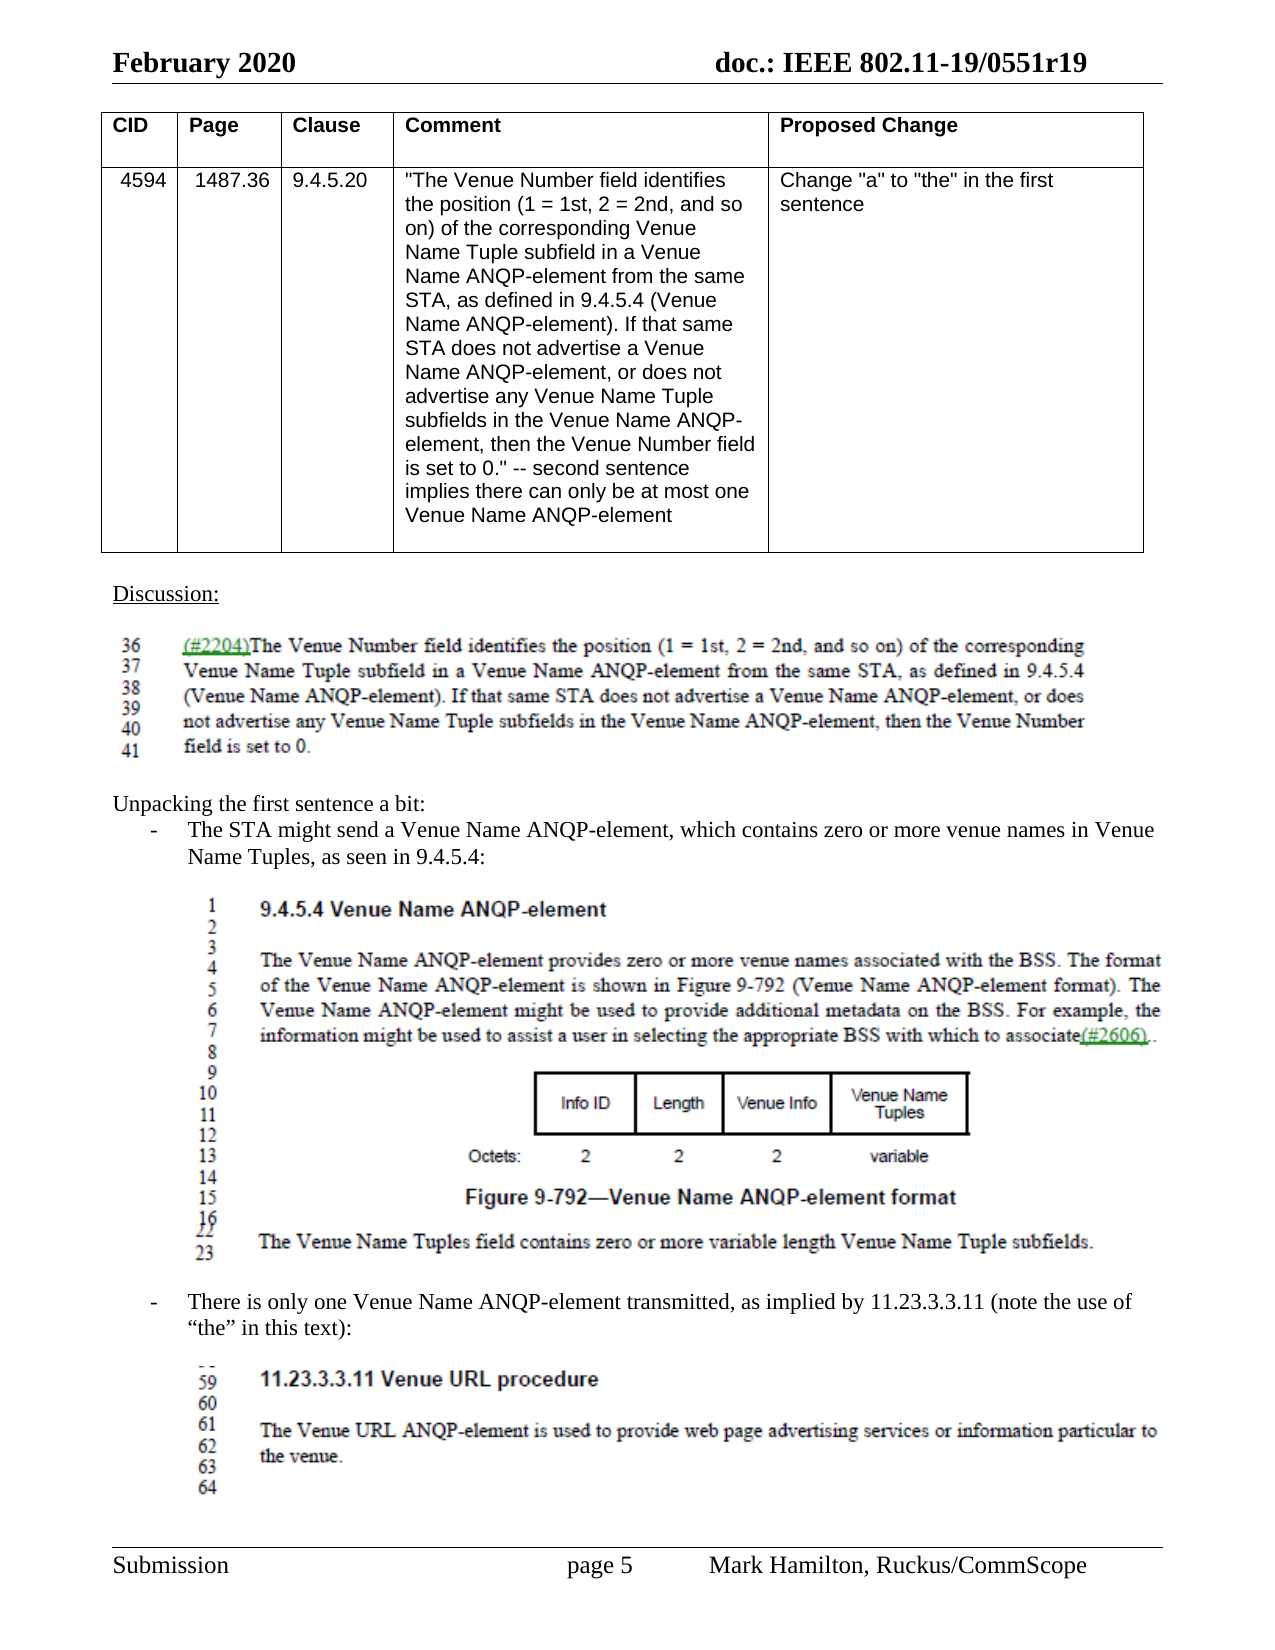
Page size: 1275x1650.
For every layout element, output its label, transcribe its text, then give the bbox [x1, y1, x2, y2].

picture [187, 895, 1185, 1262]
table_header Comment [394, 113, 768, 167]
table_cell "The Venue Number field identifies the position (1 = 1st, 2 = 2nd, and so on) of the corresponding Venue Name Tuple subfield in a Venue Name ANQP-element from the same STA, as defined in 9.4.5.4 (Venue Name ANQP-element). If that same STA does not advertise a Venue Name ANQP-element, or does not advertise any Venue Name Tuple subfields in the Venue Name ANQP-element, then the Venue Number field is set to 0." -- second sentence implies there can only be at most one Venue Name ANQP-element [394, 168, 768, 552]
table_cell 4594 [102, 168, 177, 552]
text Unpacking the first sentence a bit: [112, 790, 1163, 817]
table_header Page [178, 113, 281, 167]
table_cell 9.4.5.20 [282, 168, 393, 552]
table_header CID [102, 113, 177, 167]
text Discussion: [112, 580, 1163, 606]
list The STA might send a Venue Name ANQP-element, which contains zero or more venue names in Venue Name Tuples, as seen in 9.4.5.4: [150, 817, 1163, 869]
table_header Clause [282, 113, 393, 167]
table_header Proposed Change [769, 113, 1143, 167]
picture [112, 632, 1094, 764]
table_cell 1487.36 [178, 168, 281, 552]
list There is only one Venue Name ANQP-element transmitted, as implied by 11.23.3.3.11 (note the use of “the” in this text): [150, 1288, 1163, 1341]
picture [187, 1366, 1176, 1496]
table_cell Change "a" to "the" in the first sentence [769, 168, 1143, 552]
